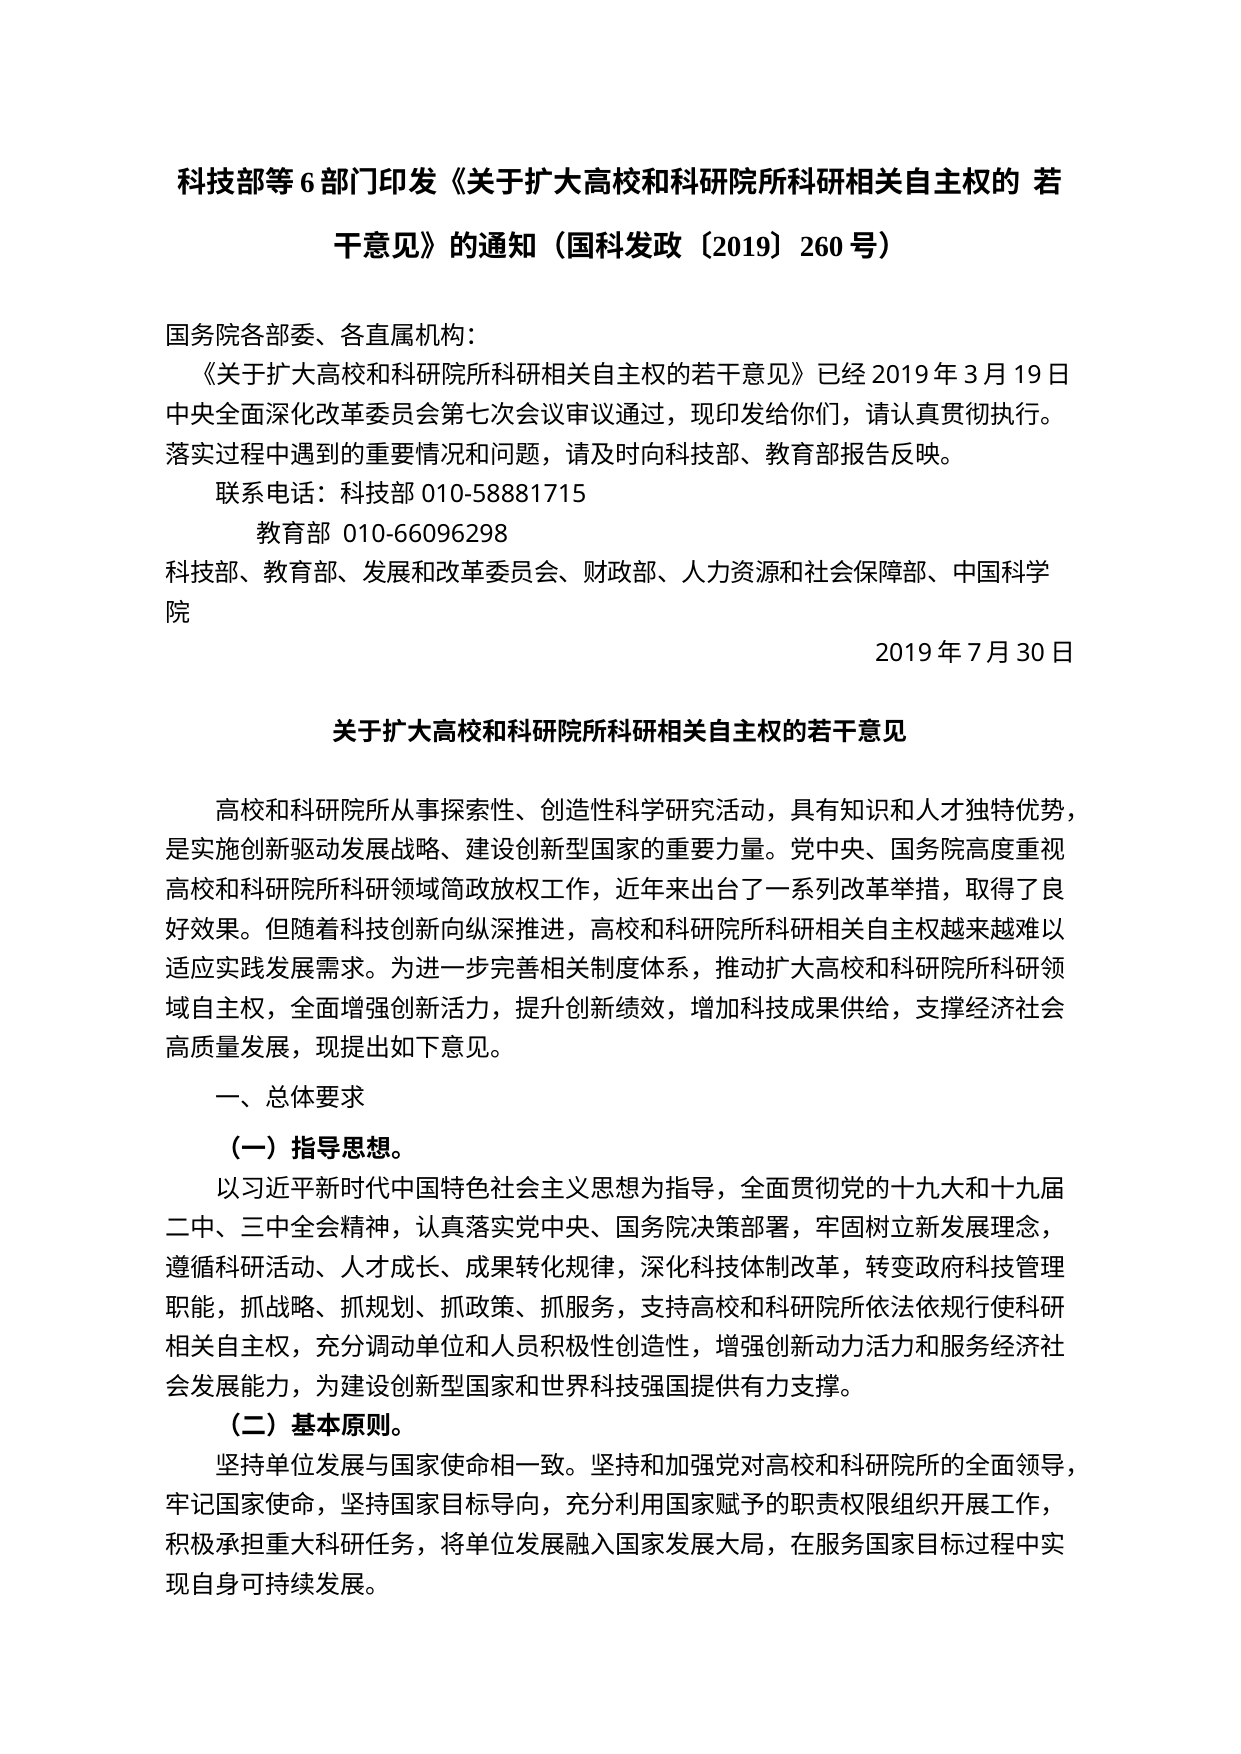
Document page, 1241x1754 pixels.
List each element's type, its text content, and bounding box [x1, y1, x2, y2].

text 以习近平新时代中国特色社会主义思想为指导，全面贯彻党的十九大和十九届二中、三中全会精神，认真落实党中央、国务院决策部署，牢固树立新发展理念，遵循科研活动、人才成长、成果转化规律，深化科技体制改革，转变政府科技管理职能，抓战略、抓规划、抓政策、抓服务，支持高校和科研院所依法依规行使科研相关自主权，充分调动单位和人员积极性创造性，增强创新动力活力和服务经济社会发展能力，为建设创新型国家和世界科技强国提供有力支撑。 [165, 1166, 1075, 1403]
text 《关于扩大高校和科研院所科研相关自主权的若干意见》已经2019年3月19日中央全面深化改革委员会第七次会议审议通过，现印发给你们，请认真贯彻执行。落实过程中遇到的重要情况和问题，请及时向科技部、教育部报告反映。 [165, 352, 1075, 471]
text 教育部 010-66096298 [165, 511, 1075, 550]
text 高校和科研院所从事探索性、创造性科学研究活动，具有知识和人才独特优势，是实施创新驱动发展战略、建设创新型国家的重要力量。党中央、国务院高度重视高校和科研院所科研领域简政放权工作，近年来出台了一系列改革举措，取得了良好效果。但随着科技创新向纵深推进，高校和科研院所科研相关自主权越来越难以适应实践发展需求。为进一步完善相关制度体系，推动扩大高校和科研院所科研领域自主权，全面增强创新活力，提升创新绩效，增加科技成果供给，支撑经济社会高质量发展，现提出如下意见。 [165, 788, 1075, 1065]
text 科技部等6部门印发《关于扩大高校和科研院所科研相关自主权的 若干意见》的通知（国科发政〔2019〕260号） [165, 159, 1075, 265]
text 2019年7月30日 [165, 629, 1075, 669]
text 联系电话：科技部 010-58881715 [165, 471, 1075, 511]
text 关于扩大高校和科研院所科研相关自主权的若干意见 [165, 708, 1075, 748]
text 一、总体要求 [165, 1077, 1075, 1113]
text 坚持单位发展与国家使命相一致。坚持和加强党对高校和科研院所的全面领导，牢记国家使命，坚持国家目标导向，充分利用国家赋予的职责权限组织开展工作，积极承担重大科研任务，将单位发展融入国家发展大局，在服务国家目标过程中实现自身可持续发展。 [165, 1443, 1075, 1601]
text 国务院各部委、各直属机构： [165, 313, 1075, 352]
text 科技部、教育部、发展和改革委员会、财政部、人力资源和社会保障部、中国科学院 [165, 550, 1075, 629]
text （二）基本原则。 [165, 1403, 1075, 1443]
text （一）指导思想。 [165, 1126, 1075, 1166]
